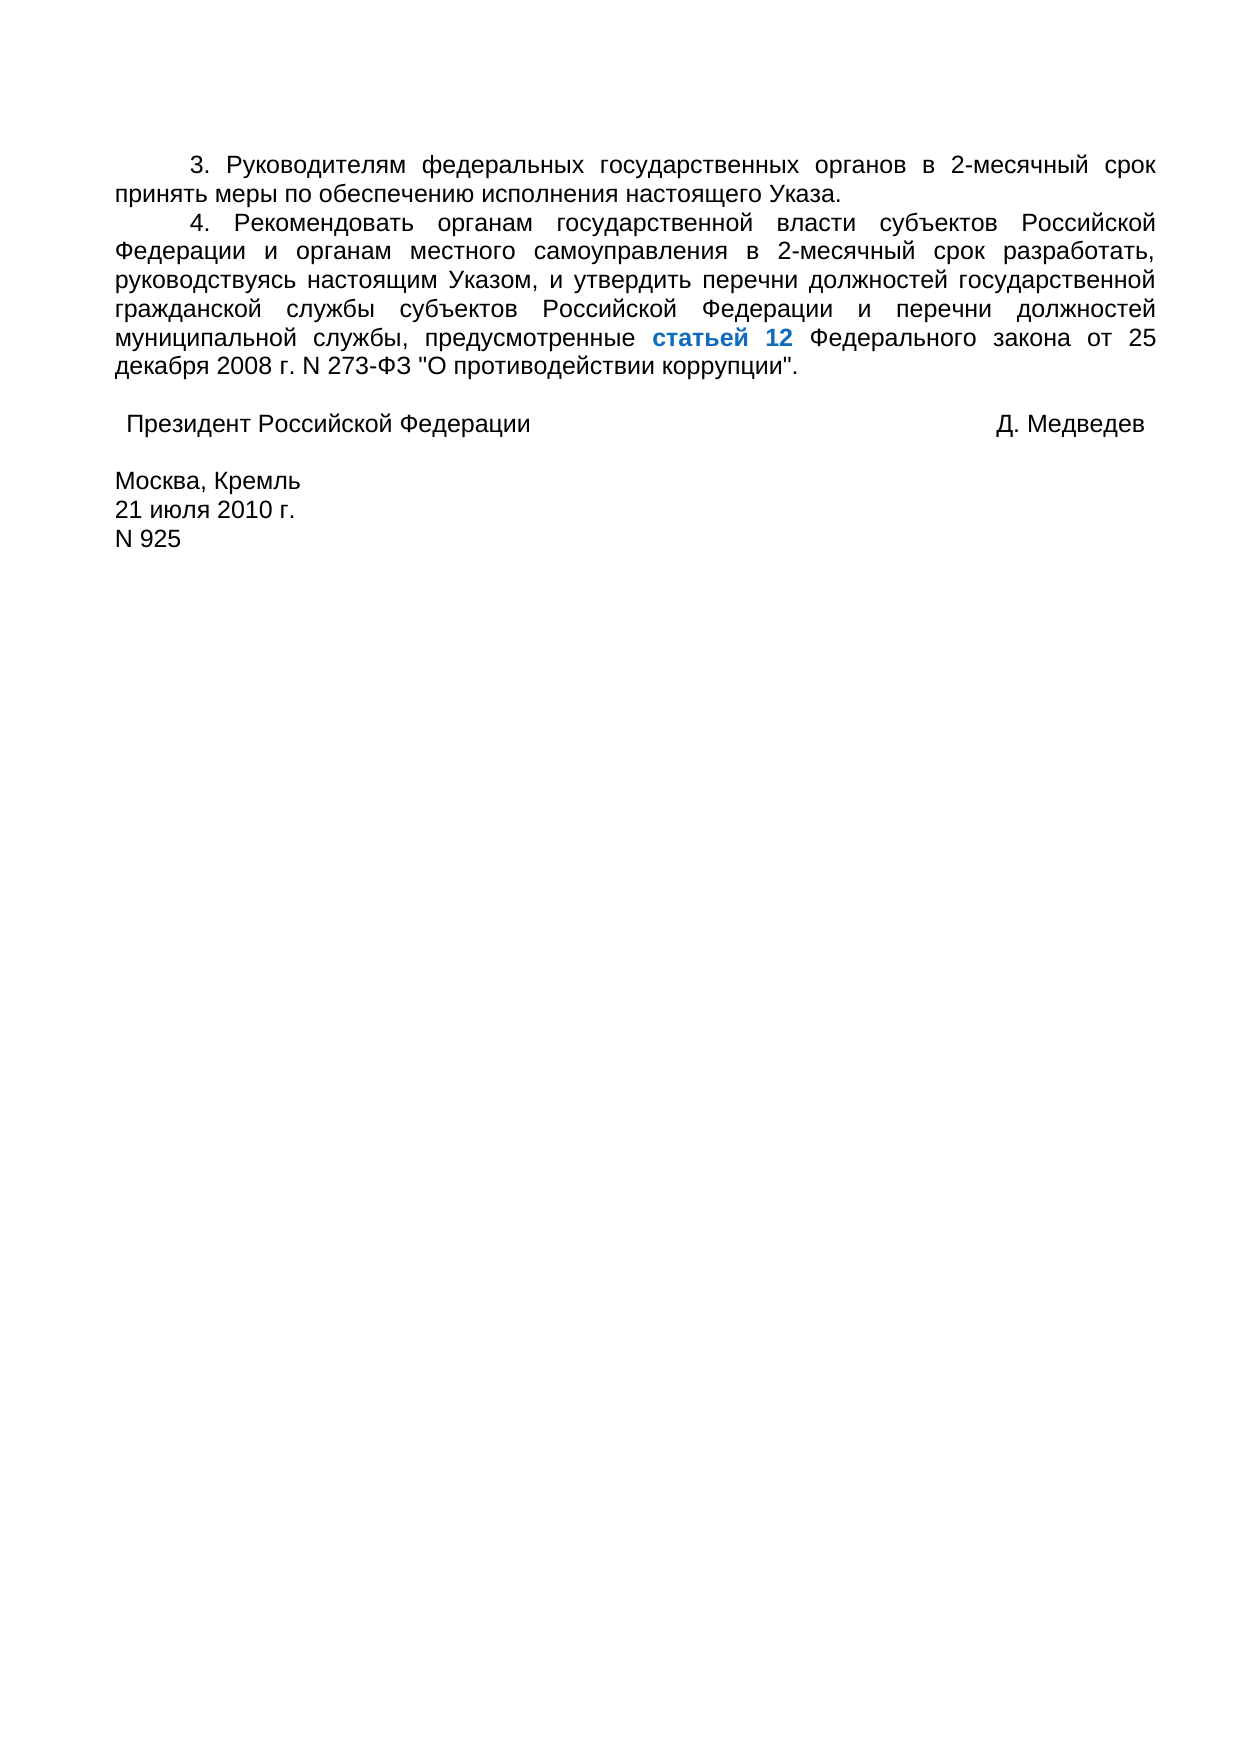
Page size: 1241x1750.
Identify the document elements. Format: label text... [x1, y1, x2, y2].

text N 925 [114, 524, 1157, 552]
table_header Д. Медведев [809, 409, 1156, 437]
text Москва, Кремль [114, 466, 1157, 495]
text 3. Руководителям федеральных государственных органов в 2-месячный срок принять меры по обеспечению исполнения настоящего Указа. [114, 150, 1157, 207]
text 21 июля 2010 г. [114, 495, 1157, 524]
table_header Президент Российской Федерации [115, 409, 809, 437]
text 4. Рекомендовать органам государственной власти субъектов Российской Федерации и органам местного самоуправления в 2-месячный срок разработать, руководствуясь настоящим Указом, и утвердить перечни должностей государственной гражданской службы субъектов Российской Федерации и перечни должностей муниципальной службы, предусмотренные статьей 12 Федерального закона от 25 декабря 2008 г. N 273-ФЗ "О противодействии коррупции". [114, 207, 1157, 380]
